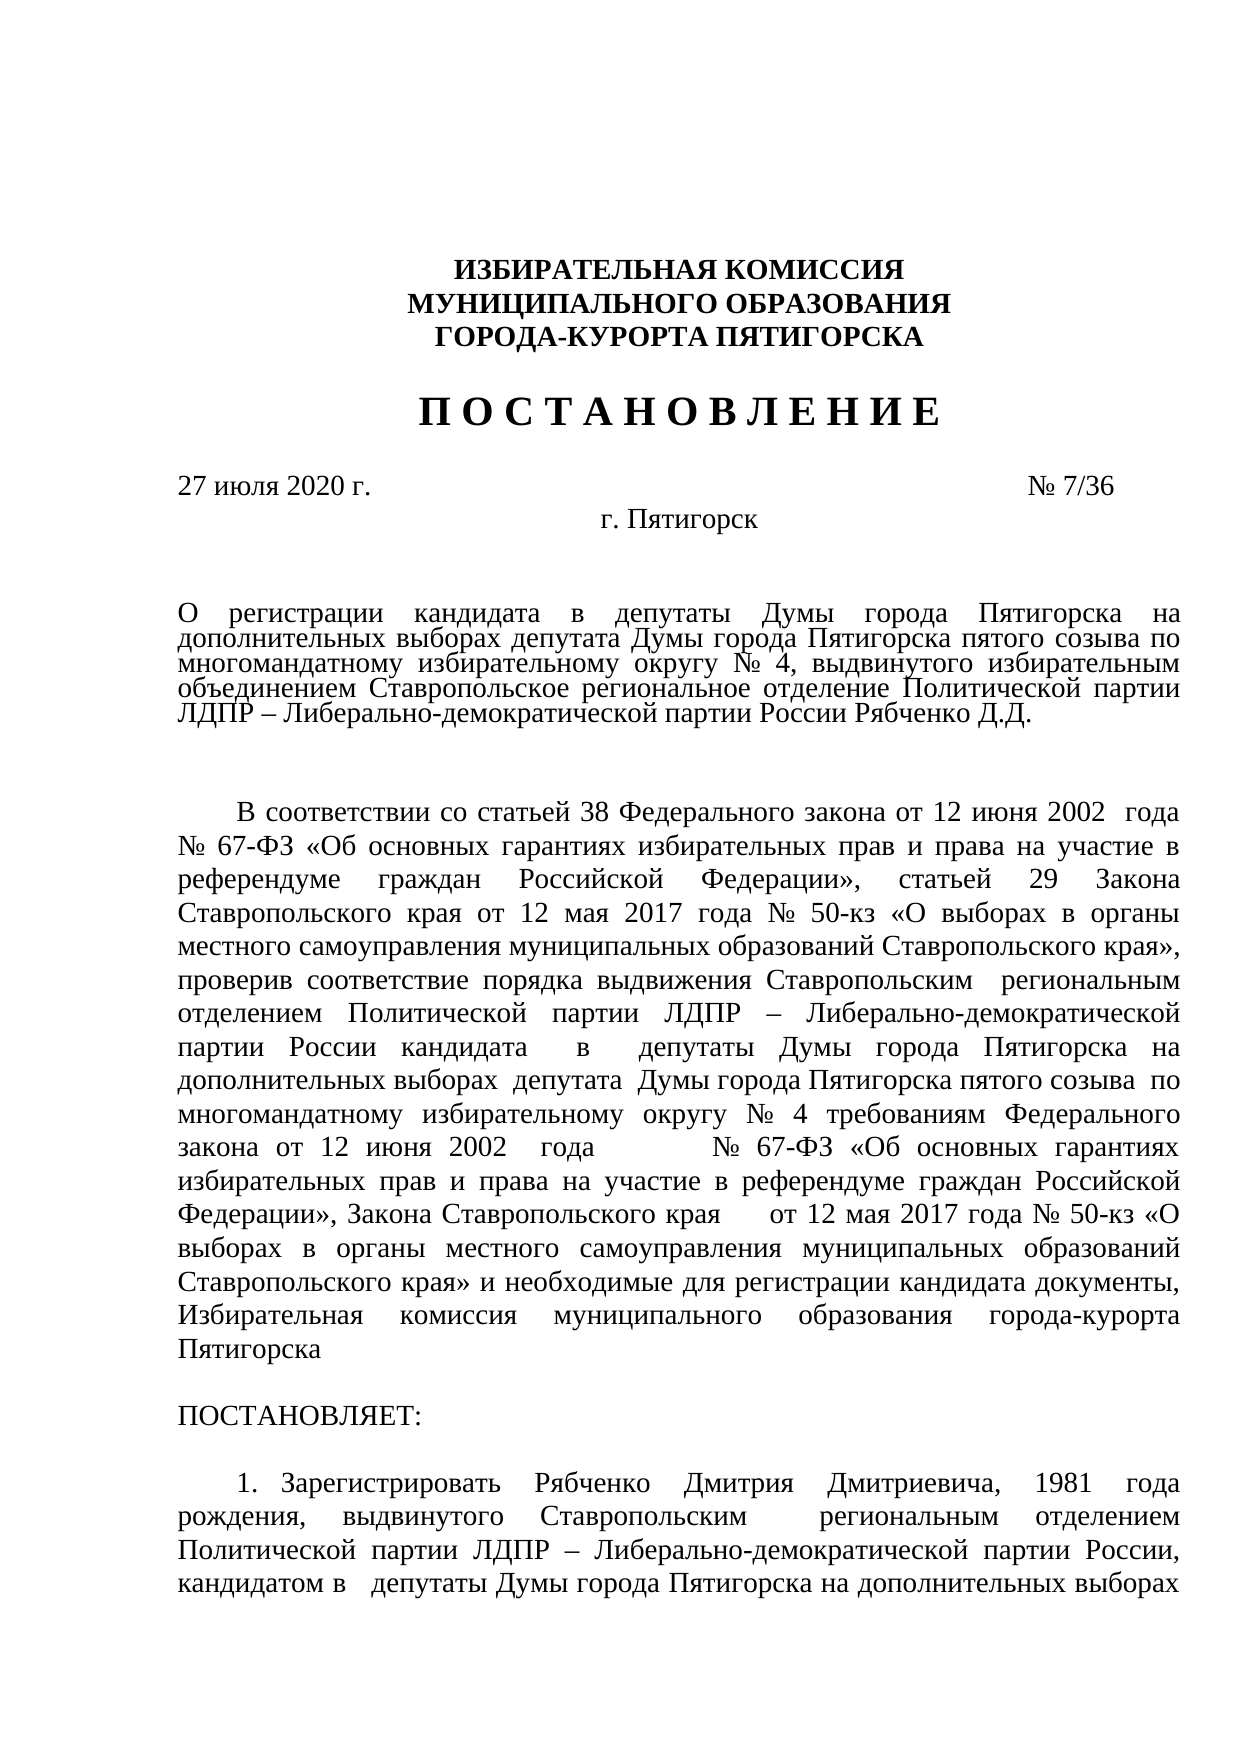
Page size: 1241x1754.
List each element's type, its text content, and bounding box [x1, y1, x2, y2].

text В соответствии со статьей 38 Федерального закона от 12 июня 2002 года № 67-ФЗ «Об основных гарантиях избирательных прав и права на участие в референдуме граждан Российской Федерации», статьей 29 Закона Ставропольского края от 12 мая 2017 года № 50-кз «О выборах в органы местного самоуправления муниципальных образований Ставропольского края», проверив соответствие порядка выдвижения Ставропольским региональным отделением Политической партии ЛДПР – Либерально-демократической партии России кандидата в депутаты Думы города Пятигорска на дополнительных выборах депутата Думы города Пятигорска пятого созыва по многомандатному избирательному округу № 4 требованиям Федерального закона от 12 июня 2002 года № 67-ФЗ «Об основных гарантиях избирательных прав и права на участие в референдуме граждан Российской Федерации», Закона Ставропольского края от 12 мая 2017 года № 50-кз «О выборах в органы местного самоуправления муниципальных образований Ставропольского края» и необходимые для регистрации кандидата документы, Избирательная комиссия муниципального образования города-курорта Пятигорска [177, 794, 1181, 1364]
text ПОСТАНОВЛЯЕТ: [177, 1398, 1181, 1431]
text г. Пятигорск [177, 501, 1181, 535]
text Муниципального образования [177, 286, 1181, 319]
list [177, 1465, 1181, 1599]
text 27 июля 2020 г. № 7/36 [177, 468, 1181, 501]
text ГОРОДА-КУРОРТА ПЯТИГОРСКА [177, 319, 1181, 353]
text ИЗБИРАТЕЛЬНАЯ КОМИССИЯ [177, 252, 1181, 286]
text О регистрации кандидата в депутаты Думы города Пятигорска на дополнительных выборах депутата Думы города Пятигорска пятого созыва по многомандатному избирательному округу № 4, выдвинутого избирательным объединением Ставропольское региональное отделение Политической партии ЛДПР – Либерально-демократической партии России Рябченко Д.Д. [177, 602, 1181, 727]
text П О С Т А Н О В Л Е Н И Е [177, 386, 1181, 434]
